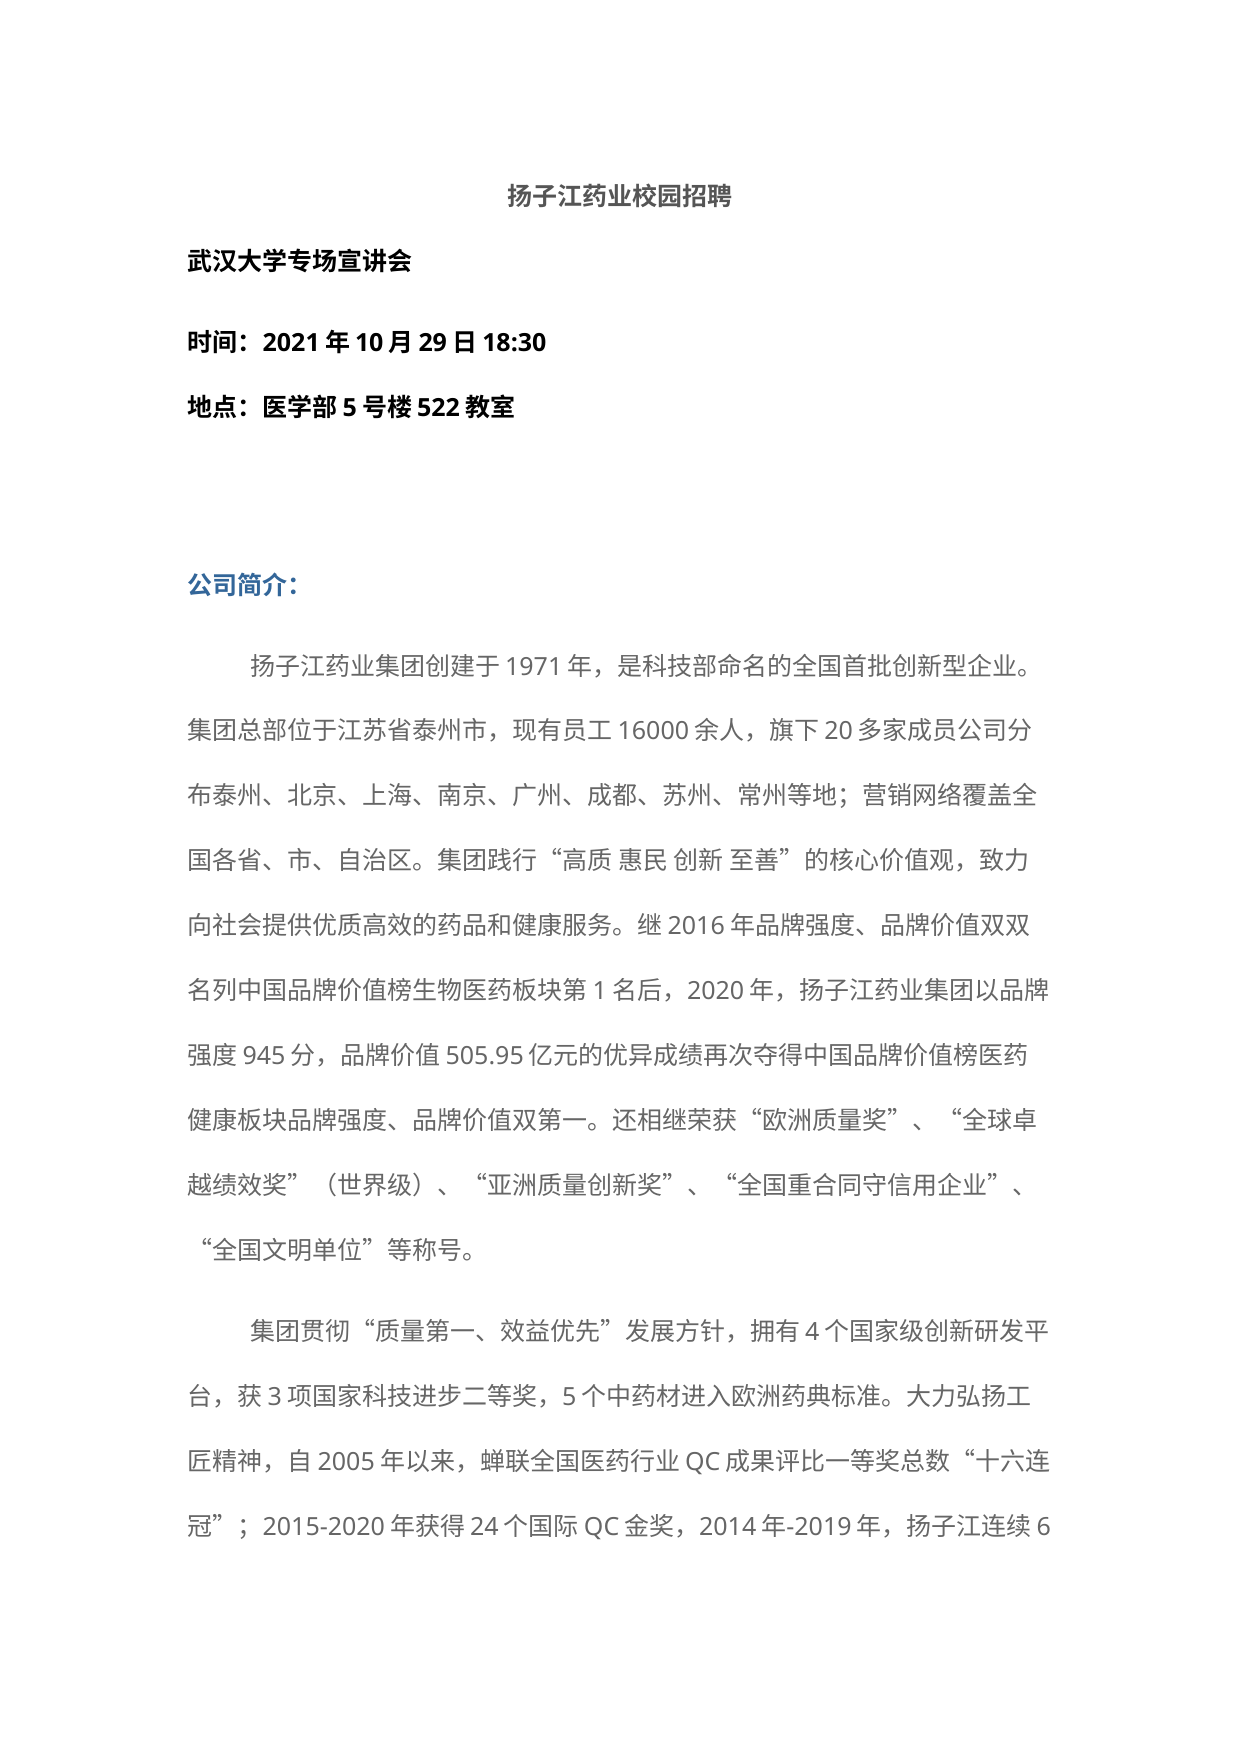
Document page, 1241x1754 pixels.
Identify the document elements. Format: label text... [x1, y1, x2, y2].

text 扬子江药业集团创建于1971年，是科技部命名的全国首批创新型企业。集团总部位于江苏省泰州市，现有员工16000余人，旗下20多家成员公司分布泰州、北京、上海、南京、广州、成都、苏州、常州等地；营销网络覆盖全国各省、市、自治区。集团践行“高质 惠民 创新 至善”的核心价值观，致力向社会提供优质高效的药品和健康服务。继2016年品牌强度、品牌价值双双名列中国品牌价值榜生物医药板块第1名后，2020年，扬子江药业集团以品牌强度945分，品牌价值505.95亿元的优异成绩再次夺得中国品牌价值榜医药健康板块品牌强度、品牌价值双第一。还相继荣获“欧洲质量奖”、“全球卓越绩效奖”（世界级）、“亚洲质量创新奖”、“全国重合同守信用企业”、“全国文明单位”等称号。 [187, 631, 1053, 1281]
text 时间：2021年10月29日18:30 [187, 308, 1053, 373]
text 武汉大学专场宣讲会 [187, 227, 1053, 292]
text 地点：医学部5号楼522教室 [187, 373, 1053, 438]
text 公司简介： [187, 551, 1053, 616]
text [187, 1297, 1053, 1557]
text 扬子江药业校园招聘 [187, 162, 1053, 227]
